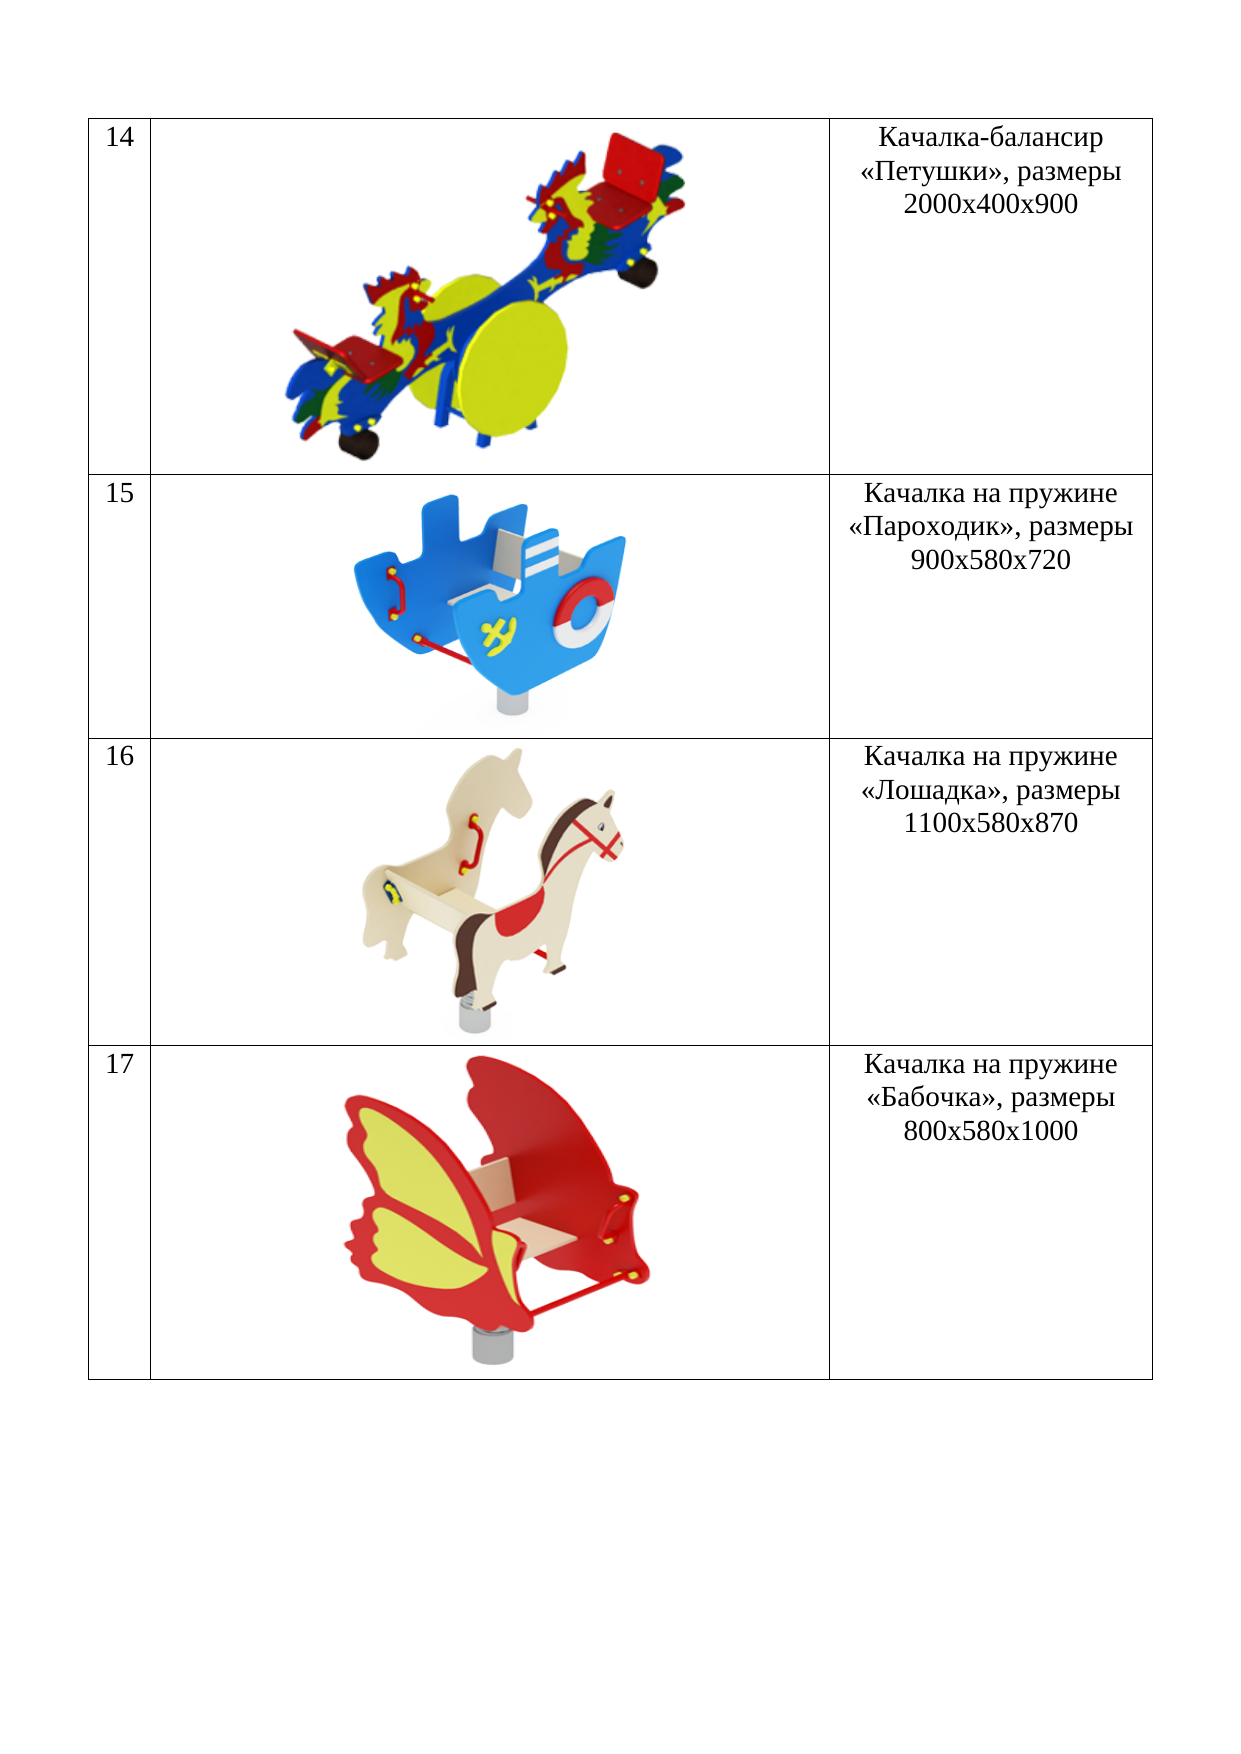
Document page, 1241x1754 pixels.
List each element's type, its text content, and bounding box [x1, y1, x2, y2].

table_cell [151, 1046, 290, 1378]
table_cell [689, 1046, 829, 1378]
table_cell [151, 739, 334, 1045]
table_cell Качалка на пружине «Бабочка», размеры 800х580х1000 [830, 1046, 1152, 1378]
picture [267, 119, 712, 474]
table_cell 17 [89, 1046, 150, 1378]
table_cell 16 [89, 739, 150, 1045]
table_cell [151, 119, 267, 474]
table_cell [632, 475, 829, 737]
table_cell Качалка на пружине «Лошадка», размеры 1100х580х870 [830, 739, 1152, 1045]
table_cell Качалка-балансир «Петушки», размеры 2000х400х900 [830, 119, 1152, 474]
table_cell [646, 739, 829, 1045]
picture [290, 475, 689, 1379]
table_cell 14 [89, 119, 150, 474]
table_cell Качалка на пружине «Пароходик», размеры 900х580х720 [830, 475, 1152, 737]
table_cell 15 [89, 475, 150, 737]
table_cell [151, 475, 347, 737]
table_cell [712, 119, 829, 474]
